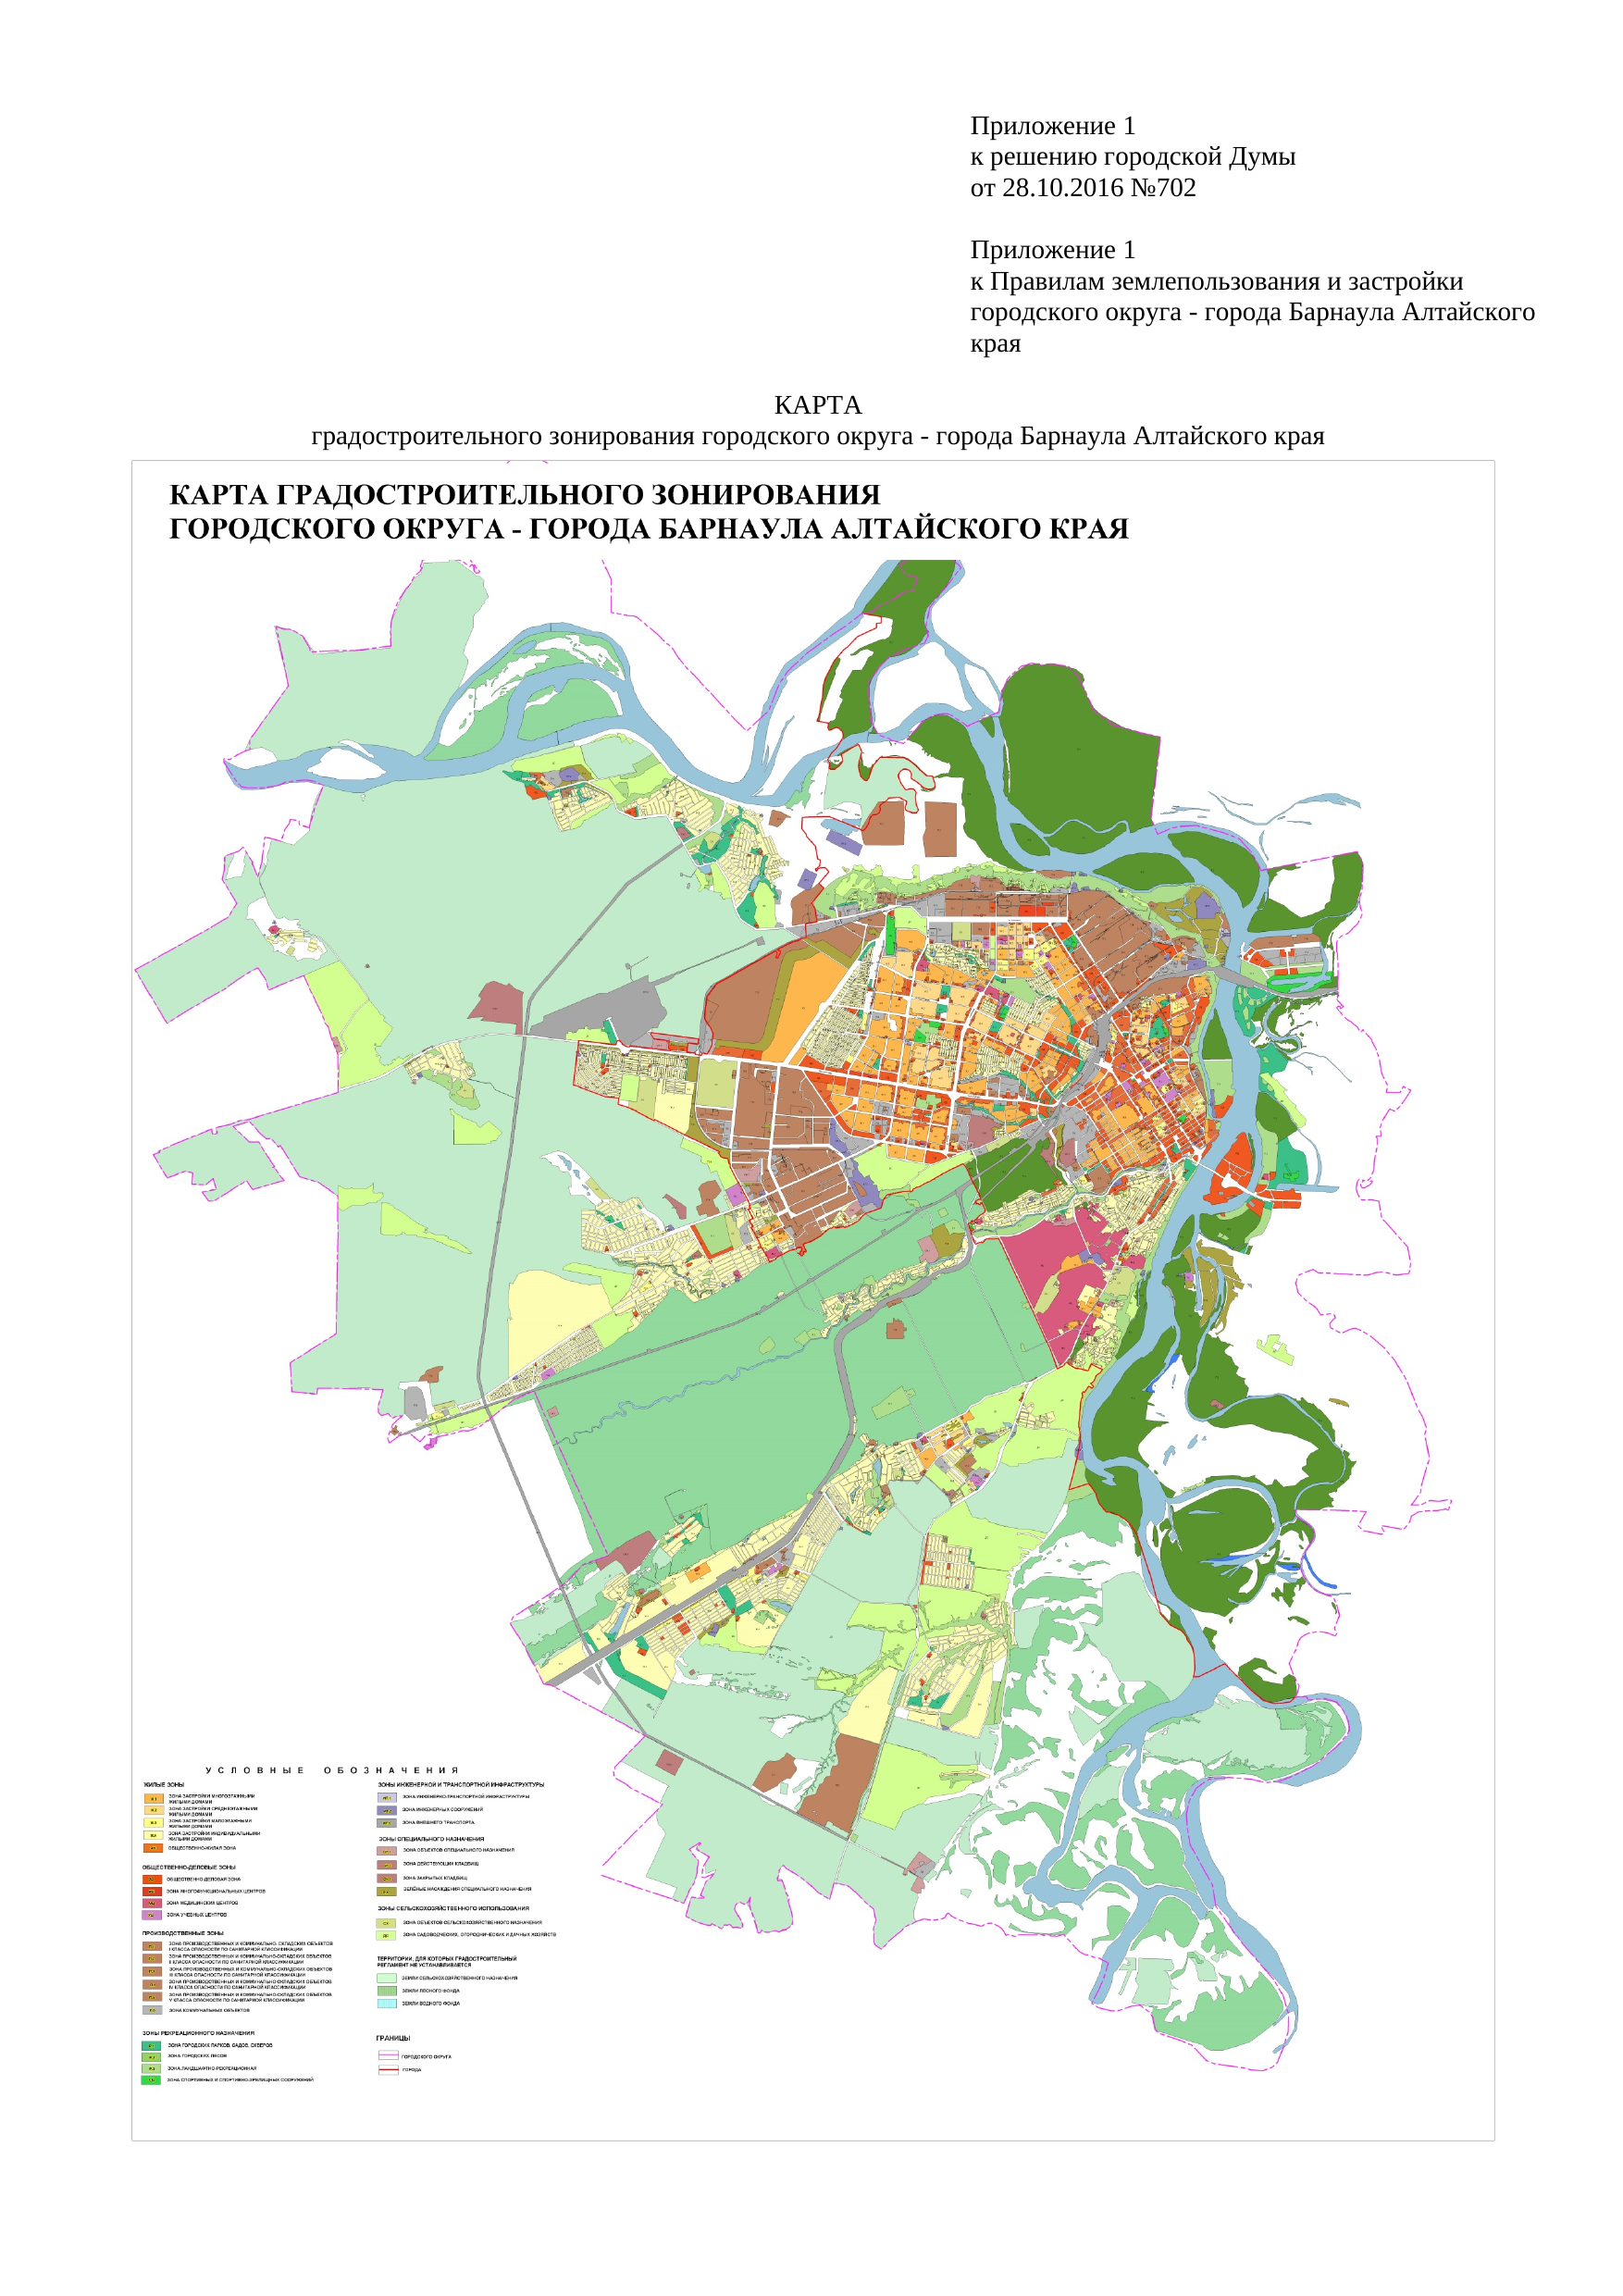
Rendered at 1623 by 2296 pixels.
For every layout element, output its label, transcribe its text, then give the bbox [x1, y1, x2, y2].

text градостроительного зонирования городского округа - города Барнаула Алтайского края [95, 419, 1541, 451]
picture [121, 451, 1516, 2162]
text городского округа - города Барнаула Алтайского края [970, 295, 1541, 357]
text Приложение 1 [970, 109, 1541, 141]
text от 28.10.2016 №702 [970, 171, 1541, 203]
text к решению городской Думы [970, 141, 1541, 171]
text Приложение 1 к Правилам землепользования и застройки [970, 233, 1541, 295]
text КАРТА [95, 389, 1541, 419]
